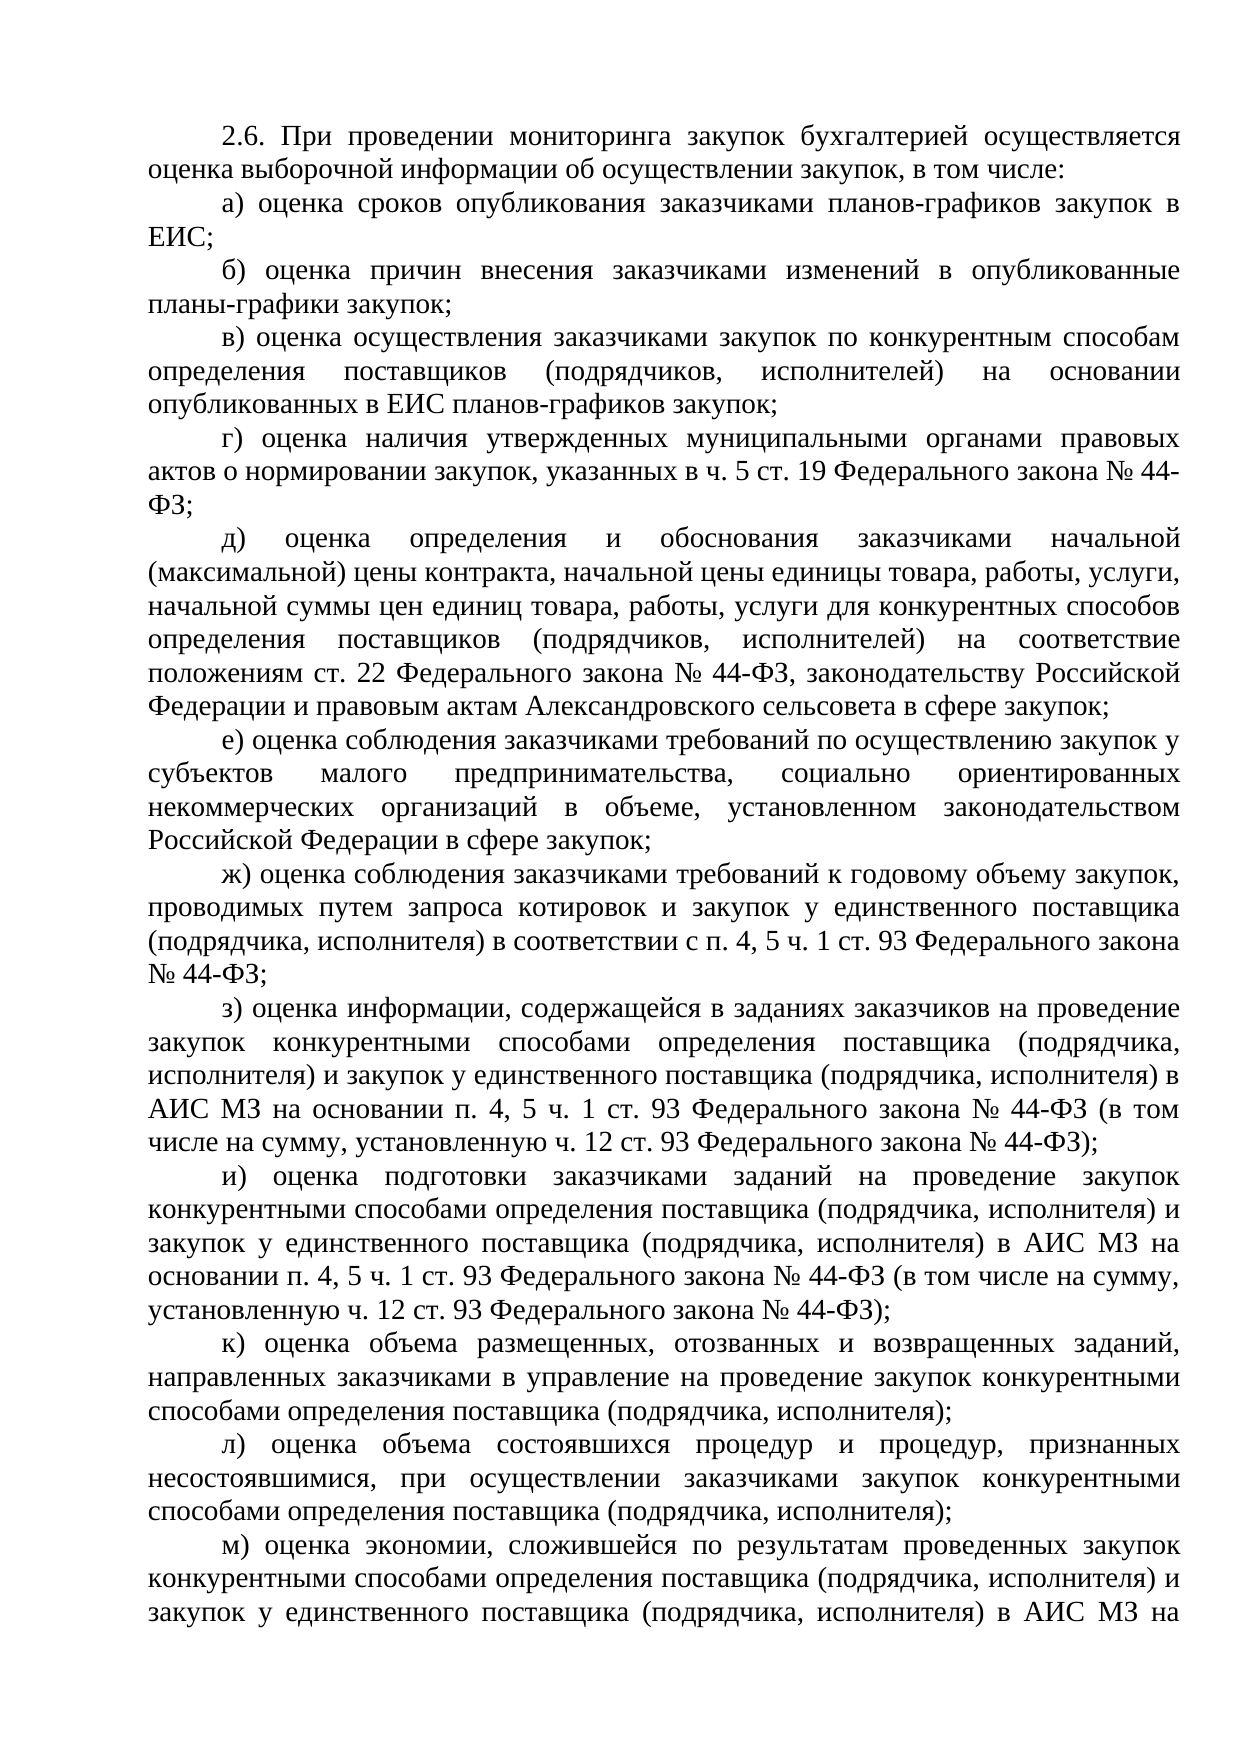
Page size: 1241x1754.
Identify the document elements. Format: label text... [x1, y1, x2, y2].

text з) оценка информации, содержащейся в заданиях заказчиков на проведение закупок конкурентными способами определения поставщика (подрядчика, исполнителя) и закупок у единственного поставщика (подрядчика, исполнителя) в АИС МЗ на основании п. 4, 5 ч. 1 ст. 93 Федерального закона № 44-ФЗ (в том числе на сумму, установленную ч. 12 ст. 93 Федерального закона № 44-ФЗ); [148, 990, 1181, 1158]
text д) оценка определения и обоснования заказчиками начальной (максимальной) цены контракта, начальной цены единицы товара, работы, услуги, начальной суммы цен единиц товара, работы, услуги для конкурентных способов определения поставщиков (подрядчиков, исполнителей) на соответствие положениям ст. 22 Федерального закона № 44-ФЗ, законодательству Российской Федерации и правовым актам Александровского сельсовета в сфере закупок; [148, 521, 1181, 722]
text и) оценка подготовки заказчиками заданий на проведение закупок конкурентными способами определения поставщика (подрядчика, исполнителя) и закупок у единственного поставщика (подрядчика, исполнителя) в АИС МЗ на основании п. 4, 5 ч. 1 ст. 93 Федерального закона № 44-ФЗ (в том числе на сумму, установленную ч. 12 ст. 93 Федерального закона № 44-ФЗ); [148, 1158, 1181, 1326]
text а) оценка сроков опубликования заказчиками планов-графиков закупок в ЕИС; [148, 185, 1181, 252]
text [148, 1527, 1181, 1627]
text к) оценка объема размещенных, отозванных и возвращенных заданий, направленных заказчиками в управление на проведение закупок конкурентными способами определения поставщика (подрядчика, исполнителя); [148, 1326, 1181, 1426]
text ж) оценка соблюдения заказчиками требований к годовому объему закупок, проводимых путем запроса котировок и закупок у единственного поставщика (подрядчика, исполнителя) в соответствии с п. 4, 5 ч. 1 ст. 93 Федерального закона № 44-ФЗ; [148, 856, 1181, 990]
text г) оценка наличия утвержденных муниципальными органами правовых актов о нормировании закупок, указанных в ч. 5 ст. 19 Федерального закона № 44-ФЗ; [148, 420, 1181, 521]
text 2.6. При проведении мониторинга закупок бухгалтерией осуществляется оценка выборочной информации об осуществлении закупок, в том числе: [148, 118, 1181, 185]
text л) оценка объема состоявшихся процедур и процедур, признанных несостоявшимися, при осуществлении заказчиками закупок конкурентными способами определения поставщика (подрядчика, исполнителя); [148, 1426, 1181, 1527]
text в) оценка осуществления заказчиками закупок по конкурентным способам определения поставщиков (подрядчиков, исполнителей) на основании опубликованных в ЕИС планов-графиков закупок; [148, 319, 1181, 420]
text б) оценка причин внесения заказчиками изменений в опубликованные планы-графики закупок; [148, 252, 1181, 319]
text е) оценка соблюдения заказчиками требований по осуществлению закупок у субъектов малого предпринимательства, социально ориентированных некоммерческих организаций в объеме, установленном законодательством Российской Федерации в сфере закупок; [148, 722, 1181, 856]
